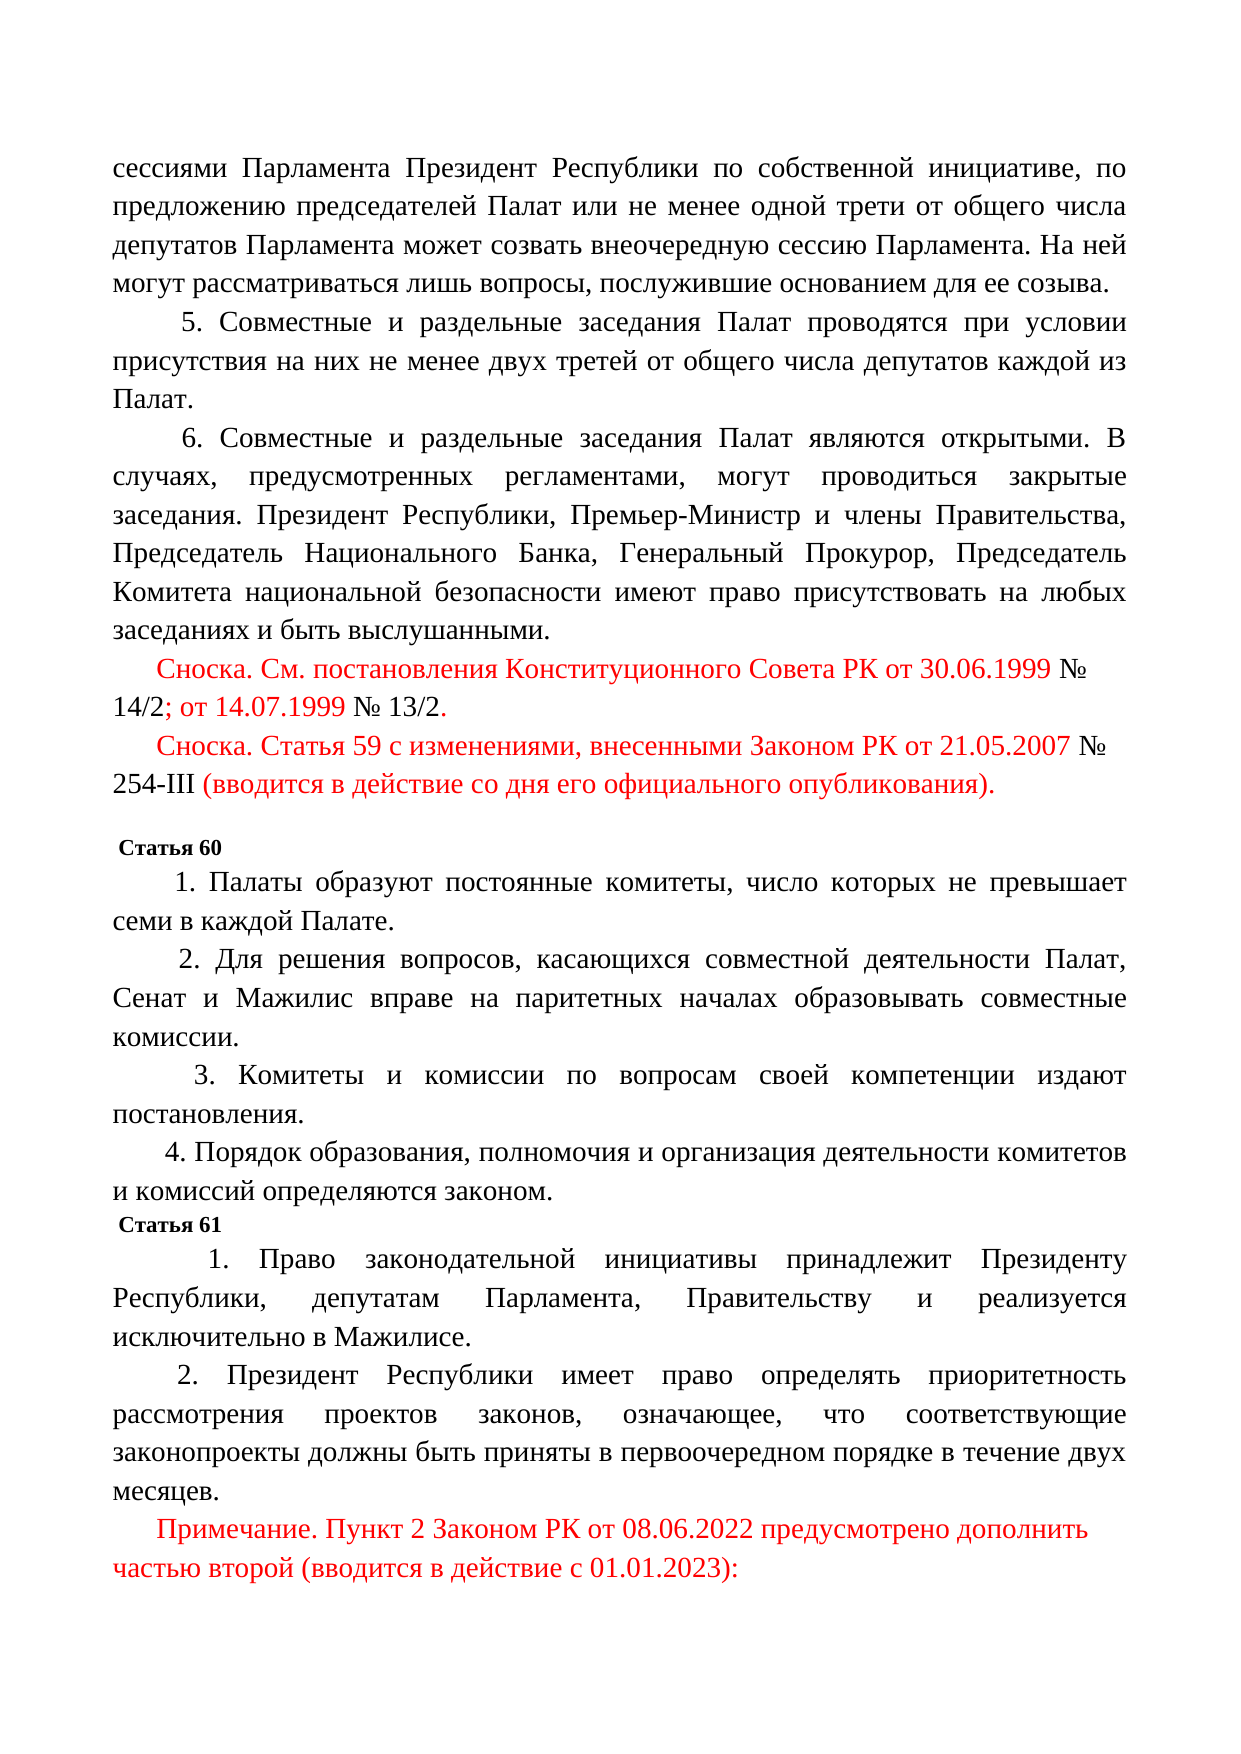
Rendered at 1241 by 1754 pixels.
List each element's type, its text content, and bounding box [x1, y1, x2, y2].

text Статья 61 [112, 1211, 1128, 1238]
text 1. Палаты образуют постоянные комитеты, число которых не превышает семи в каждой Палате. [112, 864, 1128, 937]
text 6. Совместные и раздельные заседания Палат являются открытыми. В случаях, предусмотренных регламентами, могут проводиться закрытые заседания. Президент Республики, Премьер-Министр и члены Правительства, Председатель Национального Банка, Генеральный Прокурор, Председатель Комитета национальной безопасности имеют право присутствовать на любых заседаниях и быть выслушанными. [112, 420, 1128, 646]
text 4. Порядок образования, полномочия и организация деятельности комитетов и комиссий определяются законом. [112, 1134, 1128, 1206]
text Сноска. См. постановления Конституционного Совета РК от 30.06.1999 № 14/2; от 14.07.1999 № 13/2. Сноска. Статья 59 с изменениями, внесенными Законом РК от 21.05.2007 № 254-III (вводится в действие со дня его официального опубликования). [112, 651, 1128, 830]
text 3. Комитеты и комиссии по вопросам своей компетенции издают постановления. [112, 1057, 1128, 1129]
text 2. Для решения вопросов, касающихся совместной деятельности Палат, Сенат и Мажилис вправе на паритетных началах образовывать совместные комиссии. [112, 942, 1128, 1052]
text Статья 60 [112, 834, 1128, 861]
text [112, 1511, 1128, 1583]
text 1. Право законодательной инициативы принадлежит Президенту Республики, депутатам Парламента, Правительству и реализуется исключительно в Мажилисе. [112, 1242, 1128, 1352]
text 2. Президент Республики имеет право определять приоритетность рассмотрения проектов законов, означающее, что соответствующие законопроекты должны быть приняты в первоочередном порядке в течение двух месяцев. [112, 1357, 1128, 1506]
text 5. Совместные и раздельные заседания Палат проводятся при условии присутствия на них не менее двух третей от общего числа депутатов каждой из Палат. [112, 304, 1128, 415]
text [112, 150, 1128, 299]
